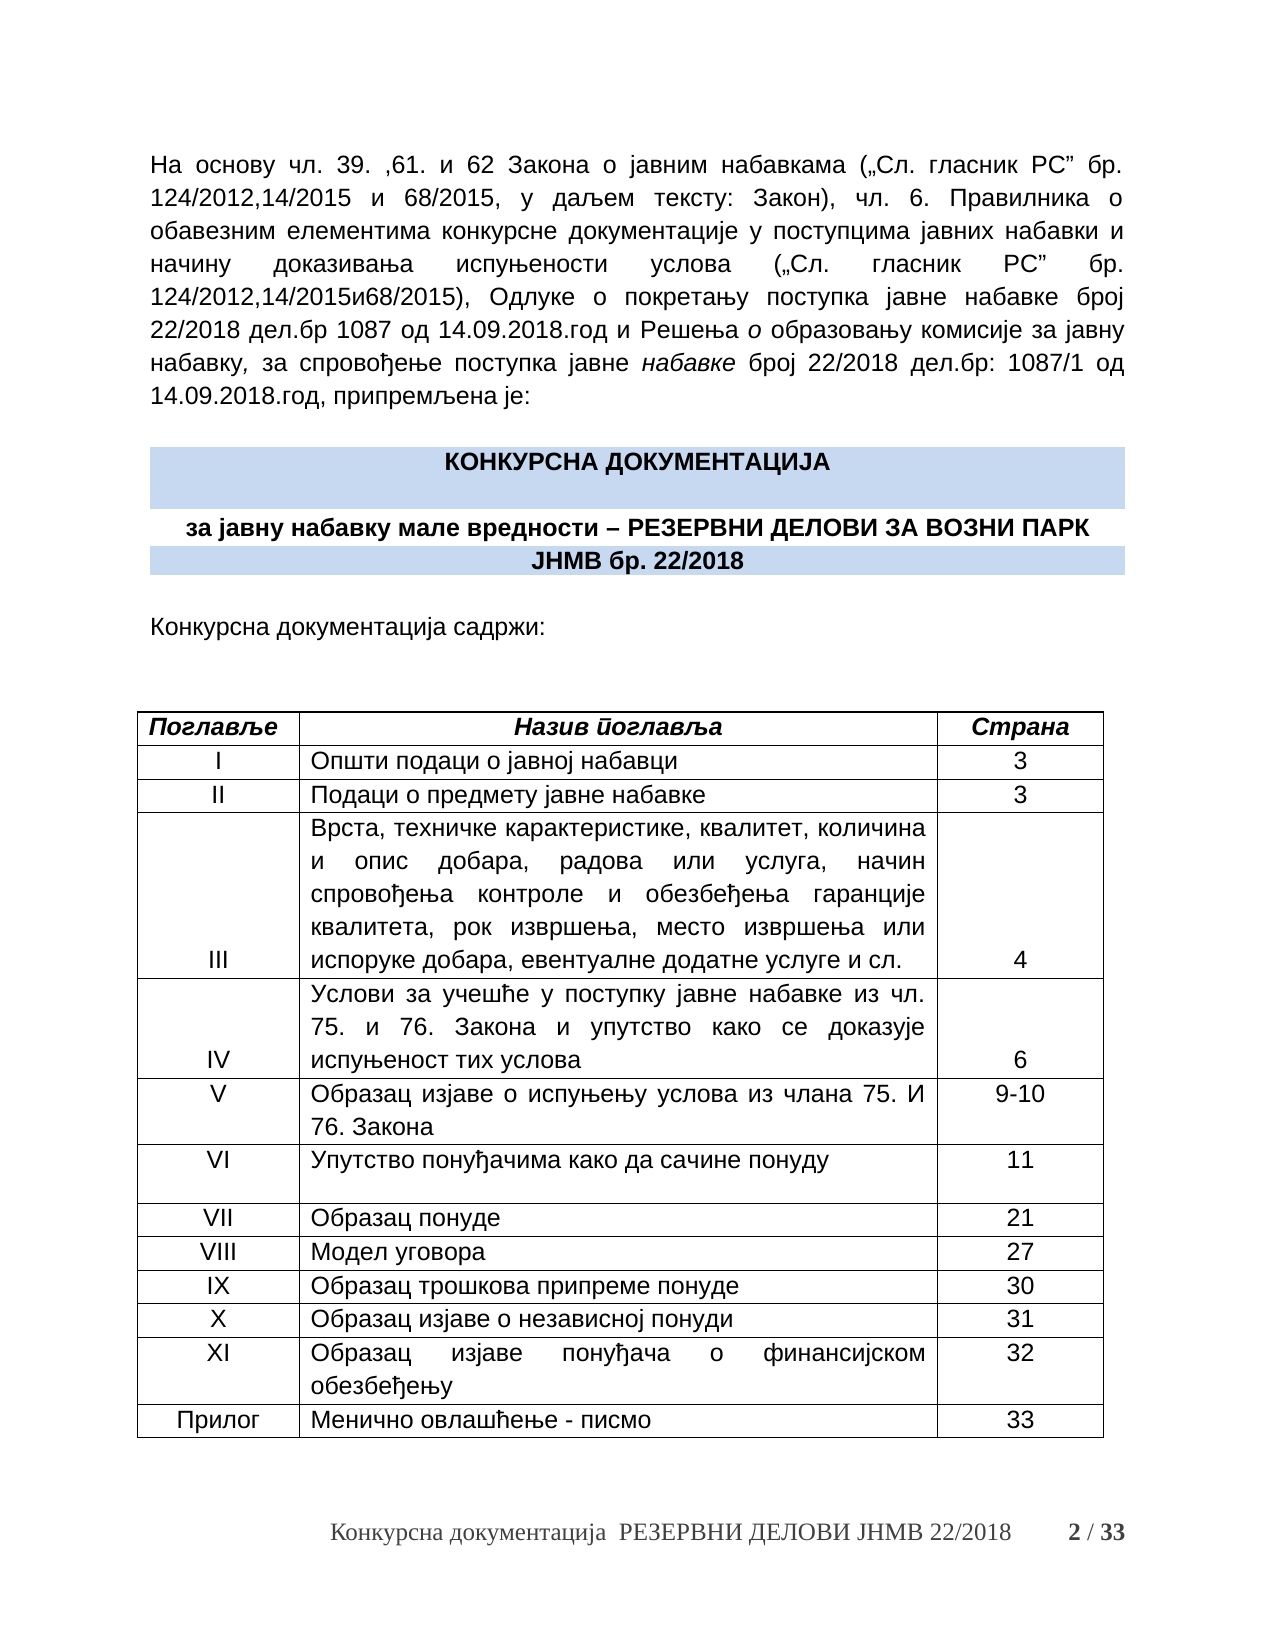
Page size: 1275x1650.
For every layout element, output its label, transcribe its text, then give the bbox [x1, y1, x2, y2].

table_cell 32 [938, 1338, 1103, 1404]
table_cell 4 [938, 813, 1103, 978]
table_cell IX [138, 1271, 299, 1303]
table_cell V [138, 1079, 299, 1144]
text На основу чл. 39. ,61. и 62 Закона о јавним набавкама („Сл. гласник РС” бр. 124/2012,14/2015 и 68/2015, у даљем тексту: Закон), чл. 6. Правилника о обавезним елементима конкурсне документације у поступцима јавних набавки и начину доказивања испуњености услова („Сл. гласник РС” бр. 124/2012,14/2015и68/2015), Одлуке о покретању поступка јавне набавке број 22/2018 дел.бр 1087 од 14.09.2018.год и Решења о образовању комисије за јавну набавку, за спровођење поступка јавне набавке број 22/2018 дел.бр: 1087/1 од 14.09.2018.год, припремљена је: [150, 150, 1125, 410]
table_cell IV [138, 979, 299, 1078]
table_cell Образац трошкова припреме понуде [300, 1271, 937, 1303]
table_cell Образац понуде [300, 1204, 937, 1236]
table_cell Упутство понуђачима како да сачине понуду [300, 1145, 937, 1202]
table_header Назив поглавља [300, 713, 937, 745]
table_cell Oбразац изјаве о испуњењу услова из члана 75. И 76. Закона [300, 1079, 937, 1144]
table_cell 27 [938, 1237, 1103, 1270]
table_cell Врста, техничке карактеристике, квалитет, количина и опис добара, радова или услуга, начин спровођења контроле и обезбеђења гаранције квалитета, рок извршења, место извршења или испоруке добара, евентуалне додатне услуге и сл. [300, 813, 937, 978]
table_cell Образац изјаве о независној понуди [300, 1304, 937, 1337]
table_cell II [138, 780, 299, 812]
table_header Поглавље [138, 713, 299, 745]
table_cell Менично овлашћење - писмо [300, 1405, 937, 1437]
table_cell 9-10 [938, 1079, 1103, 1144]
table_cell 11 [938, 1145, 1103, 1202]
table_cell 30 [938, 1271, 1103, 1303]
table_cell 33 [938, 1405, 1103, 1437]
table_cell VI [138, 1145, 299, 1202]
text Конкурсна документација садржи: [150, 612, 1125, 641]
text КОНКУРСНА ДОКУМЕНТАЦИЈА [150, 447, 1125, 476]
table_header Страна [938, 713, 1103, 745]
table_cell 3 [938, 746, 1103, 779]
table_cell VIII [138, 1237, 299, 1270]
table_cell Општи подаци о јавној набавци [300, 746, 937, 779]
table_cell 21 [938, 1204, 1103, 1236]
table_cell 6 [938, 979, 1103, 1078]
table_cell 31 [938, 1304, 1103, 1337]
table_cell VII [138, 1204, 299, 1236]
table_cell Х [138, 1304, 299, 1337]
table_cell 3 [938, 780, 1103, 812]
text ЈНМВ бр. 22/2018 [150, 546, 1125, 575]
table_cell Образац изјаве понуђача о финансијском обезбеђењу [300, 1338, 937, 1404]
table_cell Модел уговора [300, 1237, 937, 1270]
table_cell Услови за учешће у поступку јавне набавке из чл. 75. и 76. Закона и упутство како се доказује испуњеност тих услова [300, 979, 937, 1078]
text за јавну набавку мале вредности – РЕЗЕРВНИ ДЕЛОВИ ЗА ВОЗНИ ПАРК [150, 513, 1125, 542]
table_cell I [138, 746, 299, 779]
table_cell ХI [138, 1338, 299, 1404]
table_cell Прилог [138, 1405, 299, 1437]
table_cell III [138, 813, 299, 978]
table_cell Подаци о предмету јавне набавке [300, 780, 937, 812]
